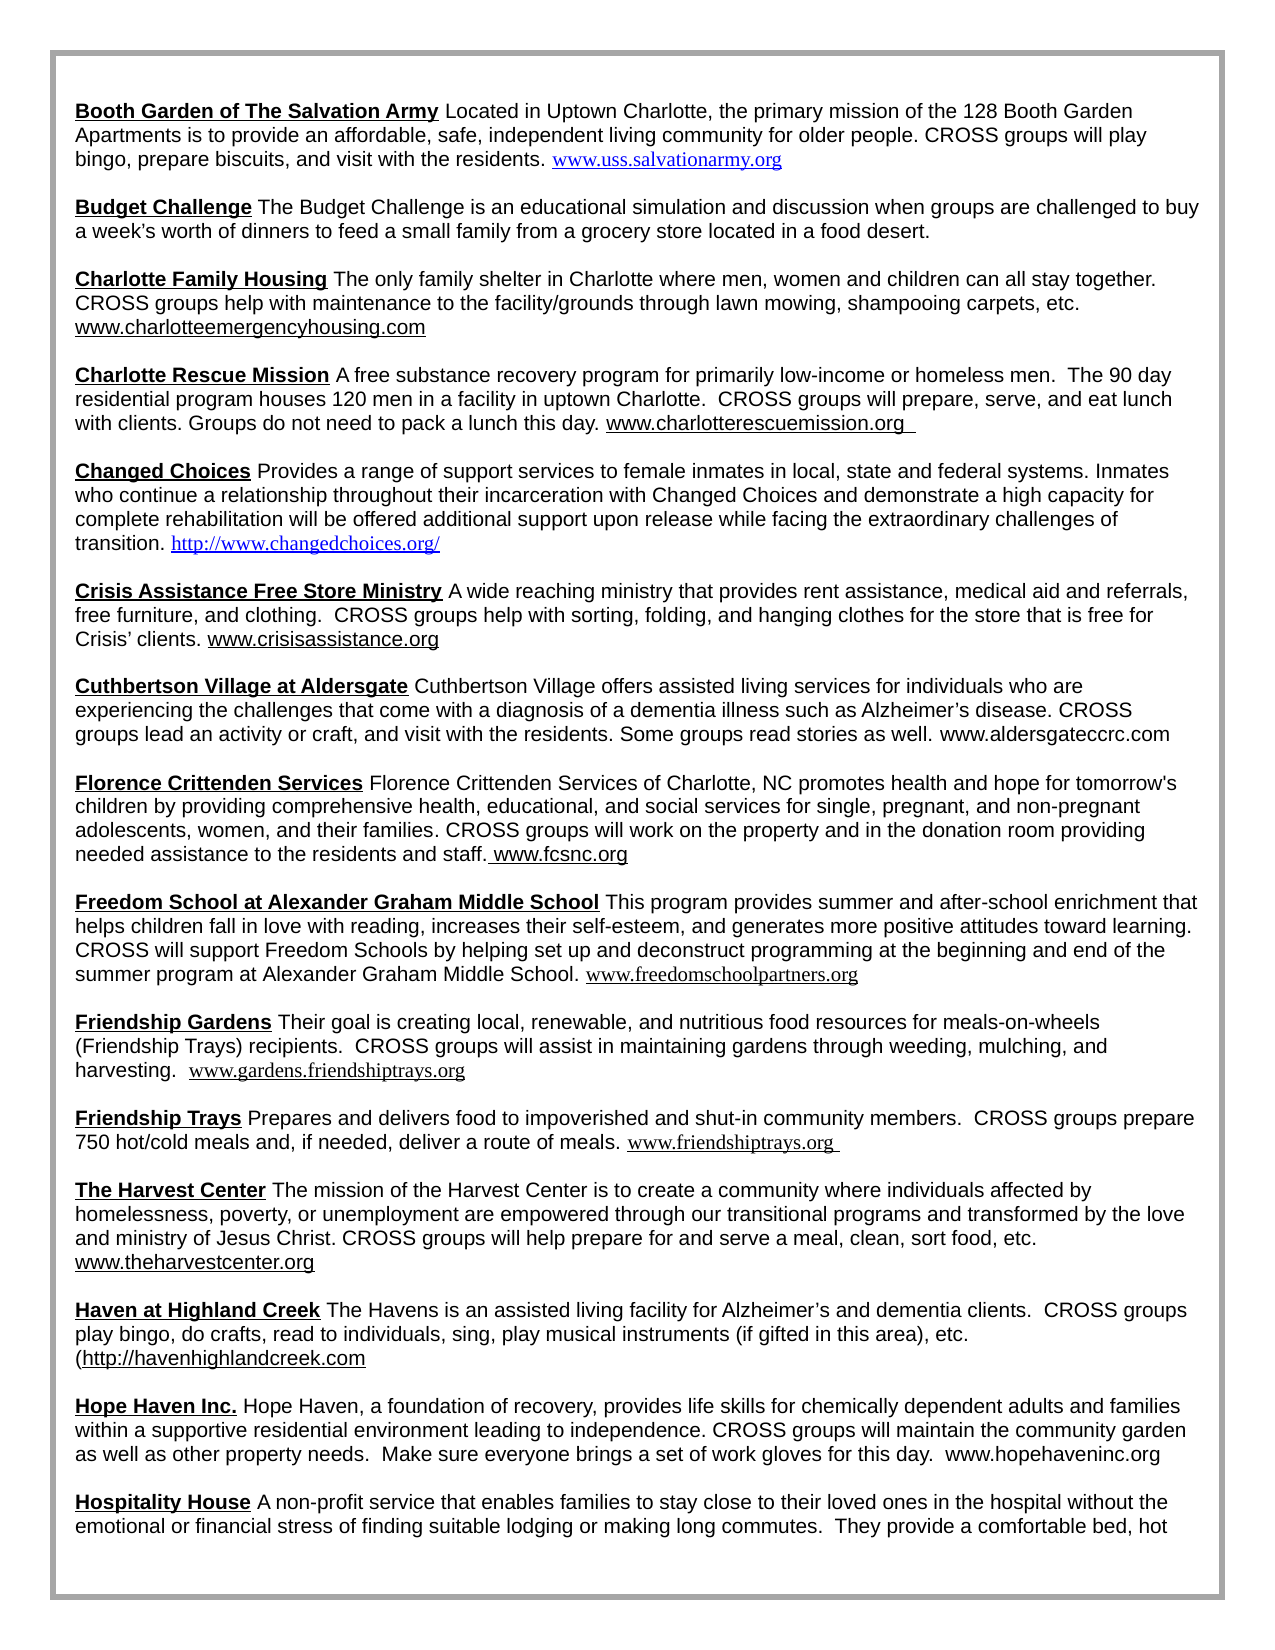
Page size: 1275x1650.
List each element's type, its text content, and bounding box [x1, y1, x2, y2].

text Hope Haven Inc. Hope Haven, a foundation of recovery, provides life skills for chemically dependent adults and families within a supportive residential environment leading to independence. CROSS groups will maintain the community garden as well as other property needs. Make sure everyone brings a set of work gloves for this day. www.hopehaveninc.org [75, 1370, 1200, 1442]
text Booth Garden of The Salvation Army Located in Uptown Charlotte, the primary mission of the 128 Booth Garden Apartments is to provide an affordable, safe, independent living community for older people. CROSS groups will play bingo, prepare biscuits, and visit with the residents. www.uss.salvationarmy.org [75, 75, 1200, 147]
text Budget Challenge The Budget Challenge is an educational simulation and discussion when groups are challenged to buy a week’s worth of dinners to feed a small family from a grocery store located in a food desert. [75, 171, 1200, 219]
text Florence Crittenden Services Florence Crittenden Services of Charlotte, NC promotes health and hope for tomorrow's children by providing comprehensive health, educational, and social services for single, pregnant, and non-pregnant adolescents, women, and their families. CROSS groups will work on the property and in the donation room providing needed assistance to the residents and staff. www.fcsnc.org [75, 746, 1200, 842]
text Haven at Highland Creek The Havens is an assisted living facility for Alzheimer’s and dementia clients. CROSS groups play bingo, do crafts, read to individuals, sing, play musical instruments (if gifted in this area), etc. (http://havenhighlandcreek.com [75, 1274, 1200, 1346]
text Crisis Assistance Free Store Ministry A wide reaching ministry that provides rent assistance, medical aid and referrals, free furniture, and clothing. CROSS groups help with sorting, folding, and hanging clothes for the store that is free for Crisis’ clients. www.crisisassistance.org [75, 554, 1200, 626]
text The Harvest Center The mission of the Harvest Center is to create a community where individuals affected by homelessness, poverty, or unemployment are empowered through our transitional programs and transformed by the love and ministry of Jesus Christ. CROSS groups will help prepare for and serve a meal, clean, sort food, etc. www.theharvestcenter.org [75, 1154, 1200, 1250]
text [75, 1466, 1200, 1514]
text Cuthbertson Village at Aldersgate Cuthbertson Village offers assisted living services for individuals who are experiencing the challenges that come with a diagnosis of a dementia illness such as Alzheimer’s disease. CROSS groups lead an activity or craft, and visit with the residents. Some groups read stories as well. www.aldersgateccrc.com [75, 650, 1200, 722]
text Freedom School at Alexander Graham Middle School This program provides summer and after-school enrichment that helps children fall in love with reading, increases their self-esteem, and generates more positive attitudes toward learning. CROSS will support Freedom Schools by helping set up and deconstruct programming at the beginning and end of the summer program at Alexander Graham Middle School. www.freedomschoolpartners.org [75, 866, 1200, 962]
text Charlotte Family Housing The only family shelter in Charlotte where men, women and children can all stay together. CROSS groups help with maintenance to the facility/grounds through lawn mowing, shampooing carpets, etc. www.charlotteemergencyhousing.com [75, 243, 1200, 315]
text Friendship Trays Prepares and delivers food to impoverished and shut-in community members. CROSS groups prepare 750 hot/cold meals and, if needed, deliver a route of meals. www.friendshiptrays.org [75, 1082, 1200, 1130]
text Friendship Gardens Their goal is creating local, renewable, and nutritious food resources for meals-on-wheels (Friendship Trays) recipients. CROSS groups will assist in maintaining gardens through weeding, mulching, and harvesting. www.gardens.friendshiptrays.org [75, 986, 1200, 1058]
text Changed Choices Provides a range of support services to female inmates in local, state and federal systems. Inmates who continue a relationship throughout their incarceration with Changed Choices and demonstrate a high capacity for complete rehabilitation will be offered additional support upon release while facing the extraordinary challenges of transition. http://www.changedchoices.org/ [75, 434, 1200, 531]
text Charlotte Rescue Mission A free substance recovery program for primarily low-income or homeless men. The 90 day residential program houses 120 men in a facility in uptown Charlotte. CROSS groups will prepare, serve, and eat lunch with clients. Groups do not need to pack a lunch this day. www.charlotterescuemission.org [75, 339, 1200, 411]
